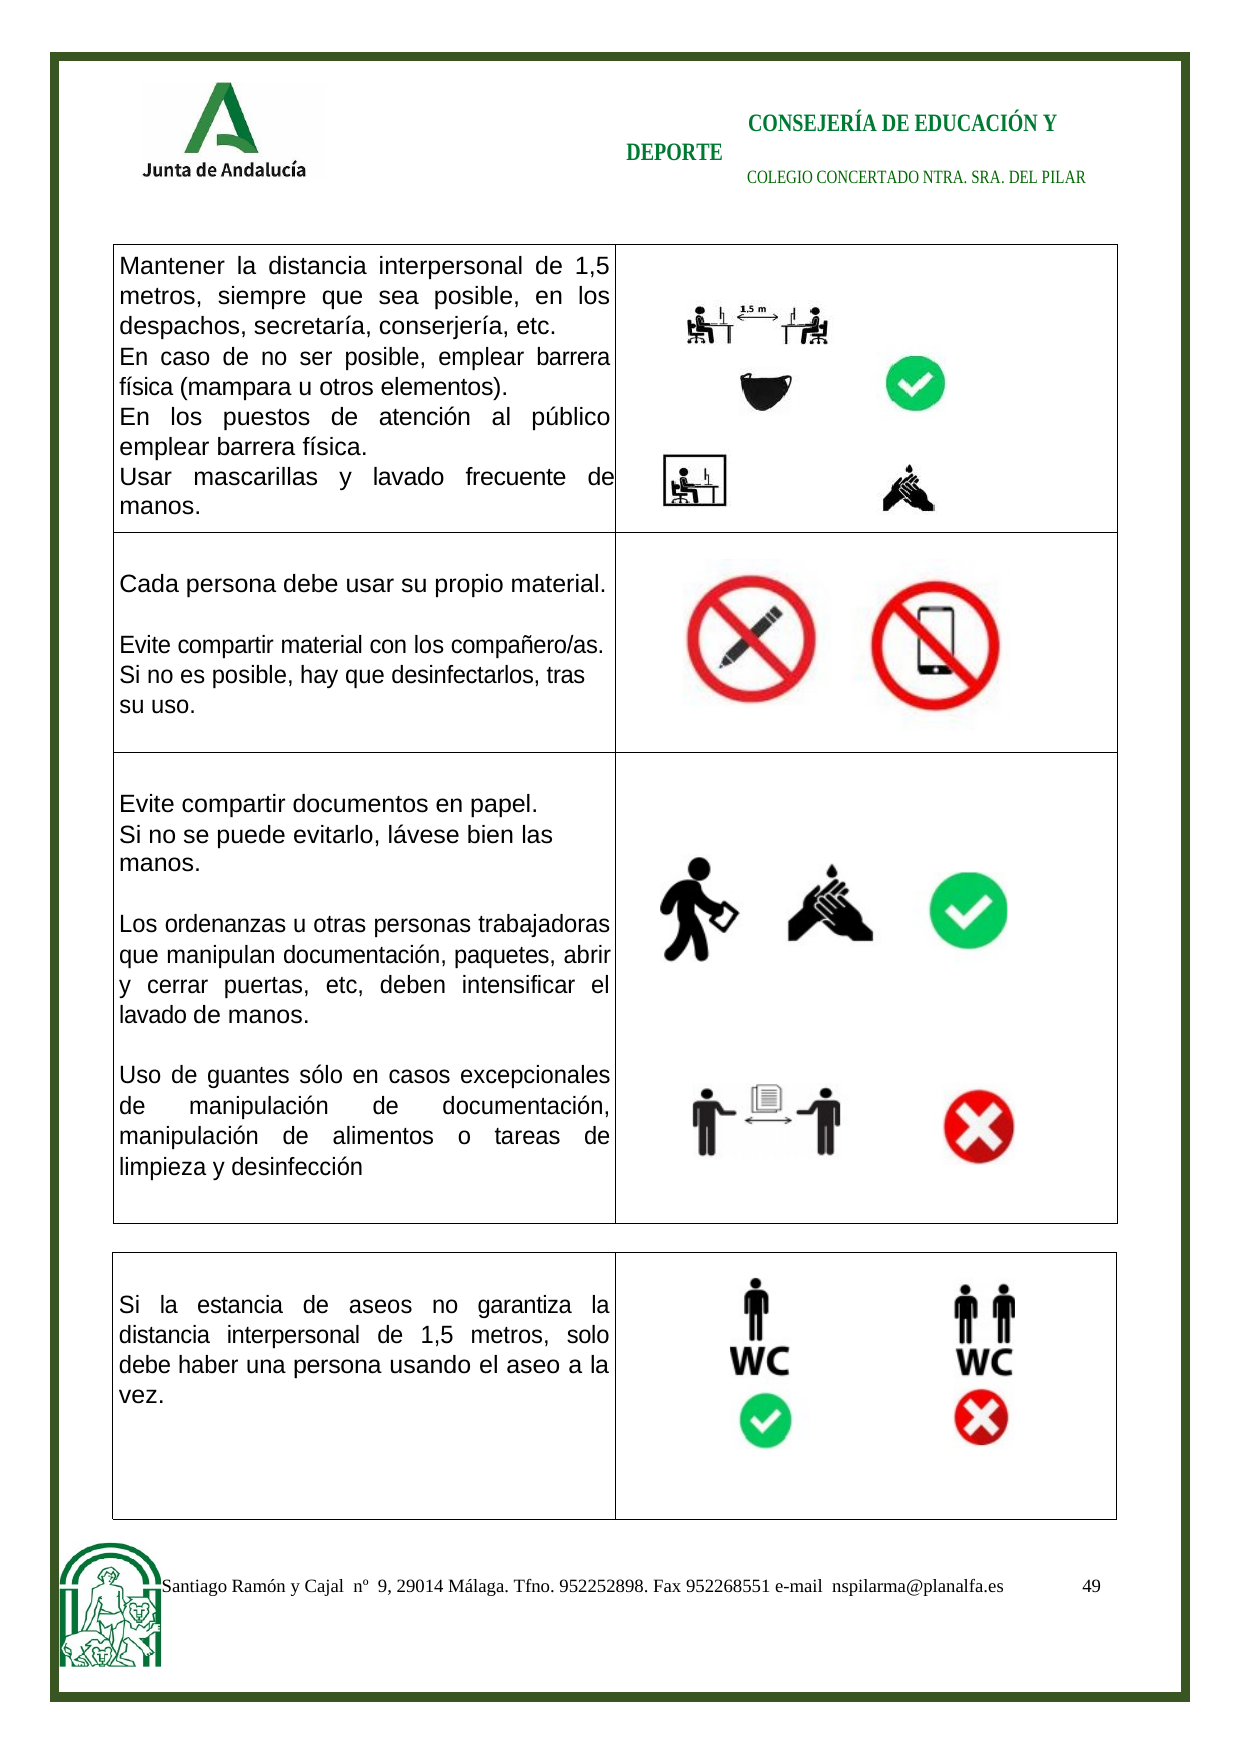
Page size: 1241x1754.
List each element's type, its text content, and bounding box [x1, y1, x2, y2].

picture [141, 82, 327, 178]
picture [692, 1083, 1016, 1165]
table_cell [616, 533, 1117, 752]
picture [59, 1541, 162, 1667]
table_cell Evite compartir documentos en papel. Si no se puede evitarlo, lávese bien las manos. Los ordenanzas u otras personas trabajadoras que manipulan documentación, paquetes, abrir y cerrar puertas, etc, deben intensificar el lavado de manos. Uso de guantes sólo en casos excepcionales de manipulación de documentación, manipulación de alimentos o tareas de limpieza y desinfección [114, 753, 615, 1223]
picture [660, 854, 1008, 963]
picture [729, 1277, 1015, 1449]
table_cell [616, 753, 1117, 1223]
table_header [616, 245, 1117, 532]
table_header Si la estancia de aseos no garantiza la distancia interpersonal de 1,5 metros, solo debe haber una persona usando el aseo a la vez. [113, 1253, 615, 1519]
table_cell Cada persona debe usar su propio material. Evite compartir material con los compañero/as. Si no es posible, hay que desinfectarlos, tras su uso. [114, 533, 615, 752]
picture [662, 300, 948, 515]
picture [682, 559, 1012, 731]
table_header Mantener la distancia interpersonal de 1,5 metros, siempre que sea posible, en los despachos, secretaría, conserjería, etc. En caso de no ser posible, emplear barrera física (mampara u otros elementos). En los puestos de atención al público emplear barrera física. Usar mascarillas y lavado frecuente de manos. [114, 245, 615, 532]
table_header [616, 1253, 1116, 1519]
